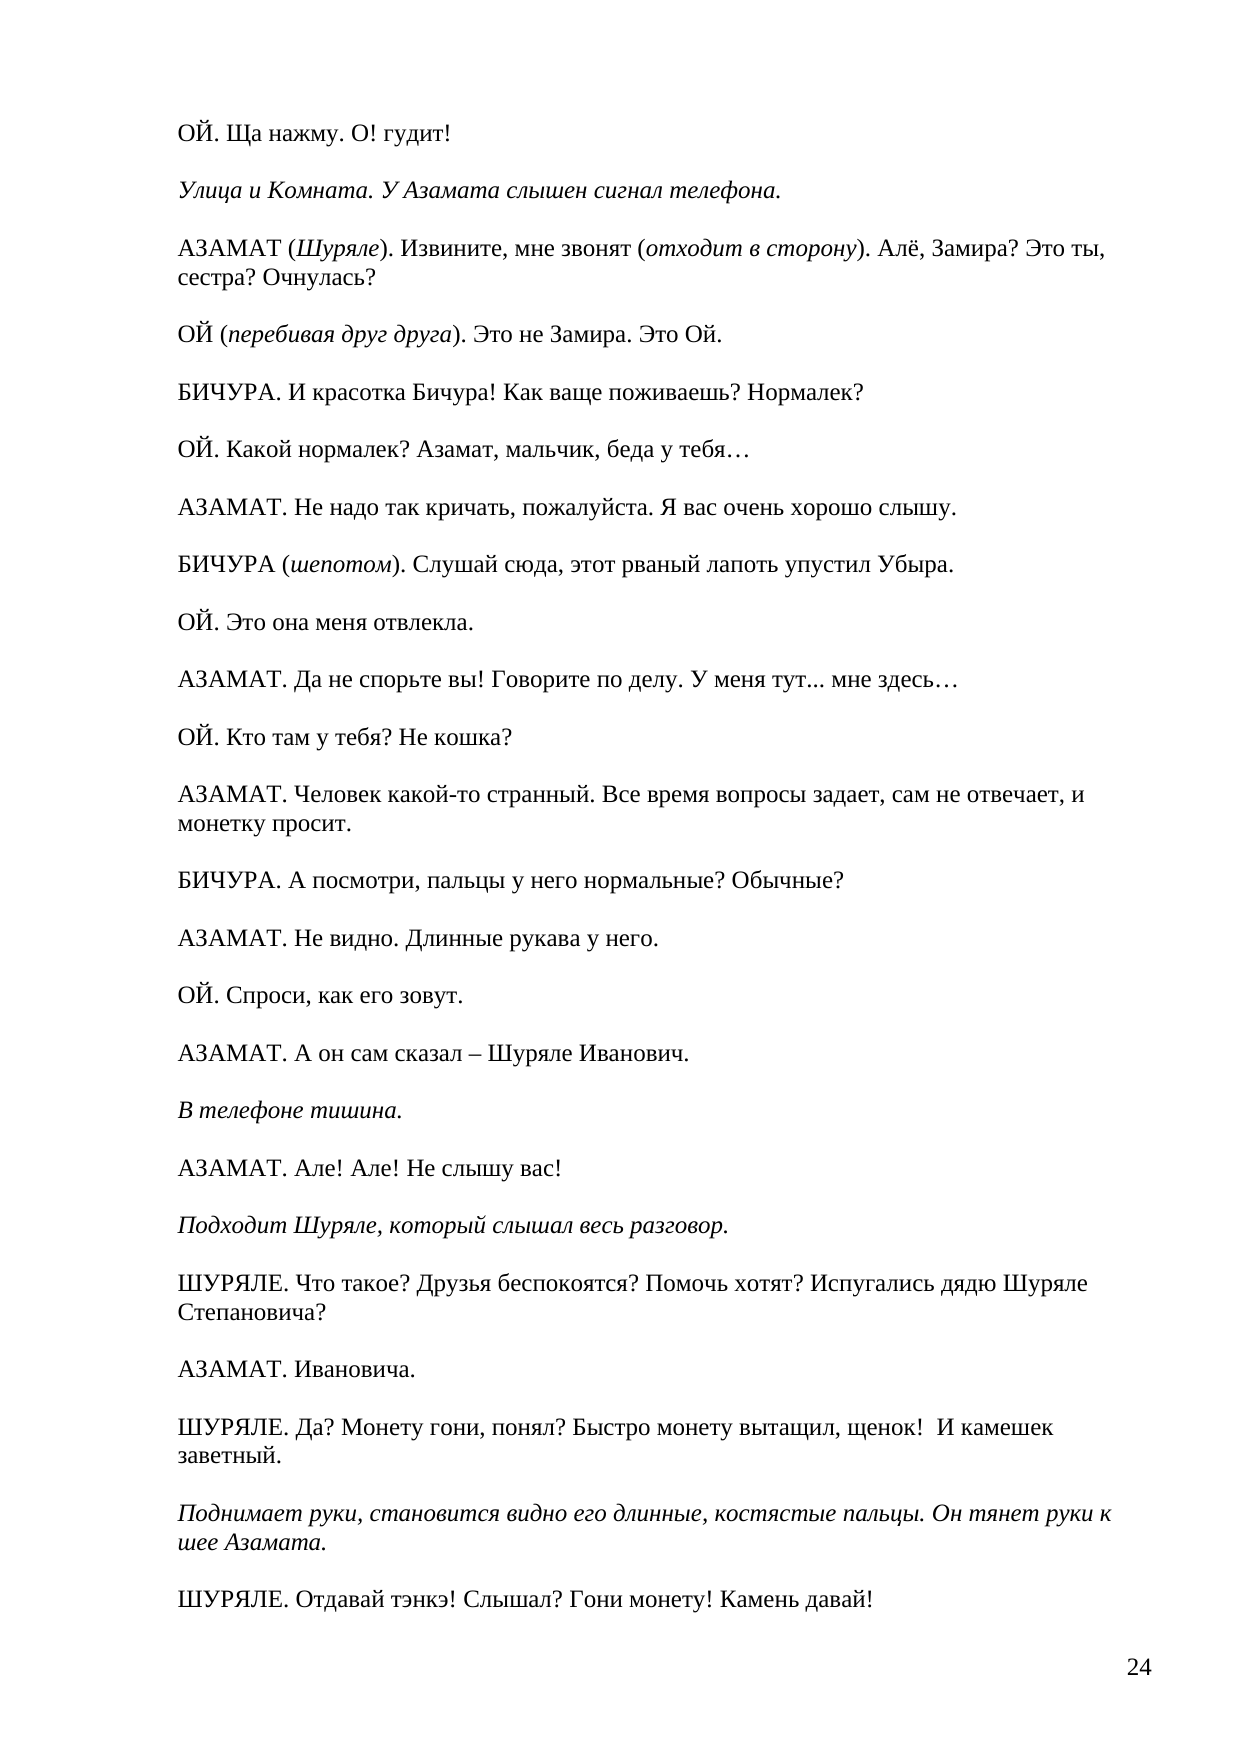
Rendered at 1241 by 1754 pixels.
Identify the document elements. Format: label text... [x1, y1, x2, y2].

text Улица и Комната. У Азамата слышен сигнал телефона. [177, 176, 1152, 204]
text ОЙ. Спроси, как его зовут. [177, 981, 1152, 1009]
text Подходит Шуряле, который слышал весь разговор. [177, 1211, 1152, 1239]
text АЗАМАТ. Але! Але! Не слышу вас! [177, 1153, 1152, 1182]
text ШУРЯЛЕ. Да? Монету гони, понял? Быстро монету вытащил, щенок! И камешек заветный. [177, 1412, 1152, 1469]
text ОЙ. Ща нажму. О! гудит! [177, 118, 1152, 147]
text АЗАМАТ. А он сам сказал – Шуряле Иванович. [177, 1038, 1152, 1067]
text ОЙ. Какой нормалек? Азамат, мальчик, беда у тебя… [177, 434, 1152, 463]
text АЗАМАТ. Не видно. Длинные рукава у него. [177, 923, 1152, 952]
text БИЧУРА. И красотка Бичура! Как ваще поживаешь? Нормалек? [177, 377, 1152, 406]
text АЗАМАТ (Шуряле). Извините, мне звонят (отходит в сторону). Алё, Замира? Это ты, сестра? Очнулась? [177, 233, 1152, 291]
text АЗАМАТ. Да не спорьте вы! Говорите по делу. У меня тут... мне здесь… [177, 664, 1152, 693]
text БИЧУРА (шепотом). Слушай сюда, этот рваный лапоть упустил Убыра. [177, 549, 1152, 578]
text ОЙ (перебивая друг друга). Это не Замира. Это Ой. [177, 319, 1152, 348]
text АЗАМАТ. Человек какой-то странный. Все время вопросы задает, сам не отвечает, и монетку просит. [177, 779, 1152, 837]
text ШУРЯЛЕ. Отдавай тэнкэ! Слышал? Гони монету! Камень давай! [177, 1584, 1152, 1613]
text В телефоне тишина. [177, 1096, 1152, 1124]
text ОЙ. Кто там у тебя? Не кошка? [177, 722, 1152, 751]
text ШУРЯЛЕ. Что такое? Друзья беспокоятся? Помочь хотят? Испугались дядю Шуряле Степановича? [177, 1268, 1152, 1326]
text ОЙ. Это она меня отвлекла. [177, 607, 1152, 636]
text Поднимает руки, становится видно его длинные, костястые пальцы. Он тянет руки к шее Азамата. [177, 1498, 1152, 1556]
text АЗАМАТ. Ивановича. [177, 1354, 1152, 1383]
text АЗАМАТ. Не надо так кричать, пожалуйста. Я вас очень хорошо слышу. [177, 492, 1152, 521]
text БИЧУРА. А посмотри, пальцы у него нормальные? Обычные? [177, 866, 1152, 894]
